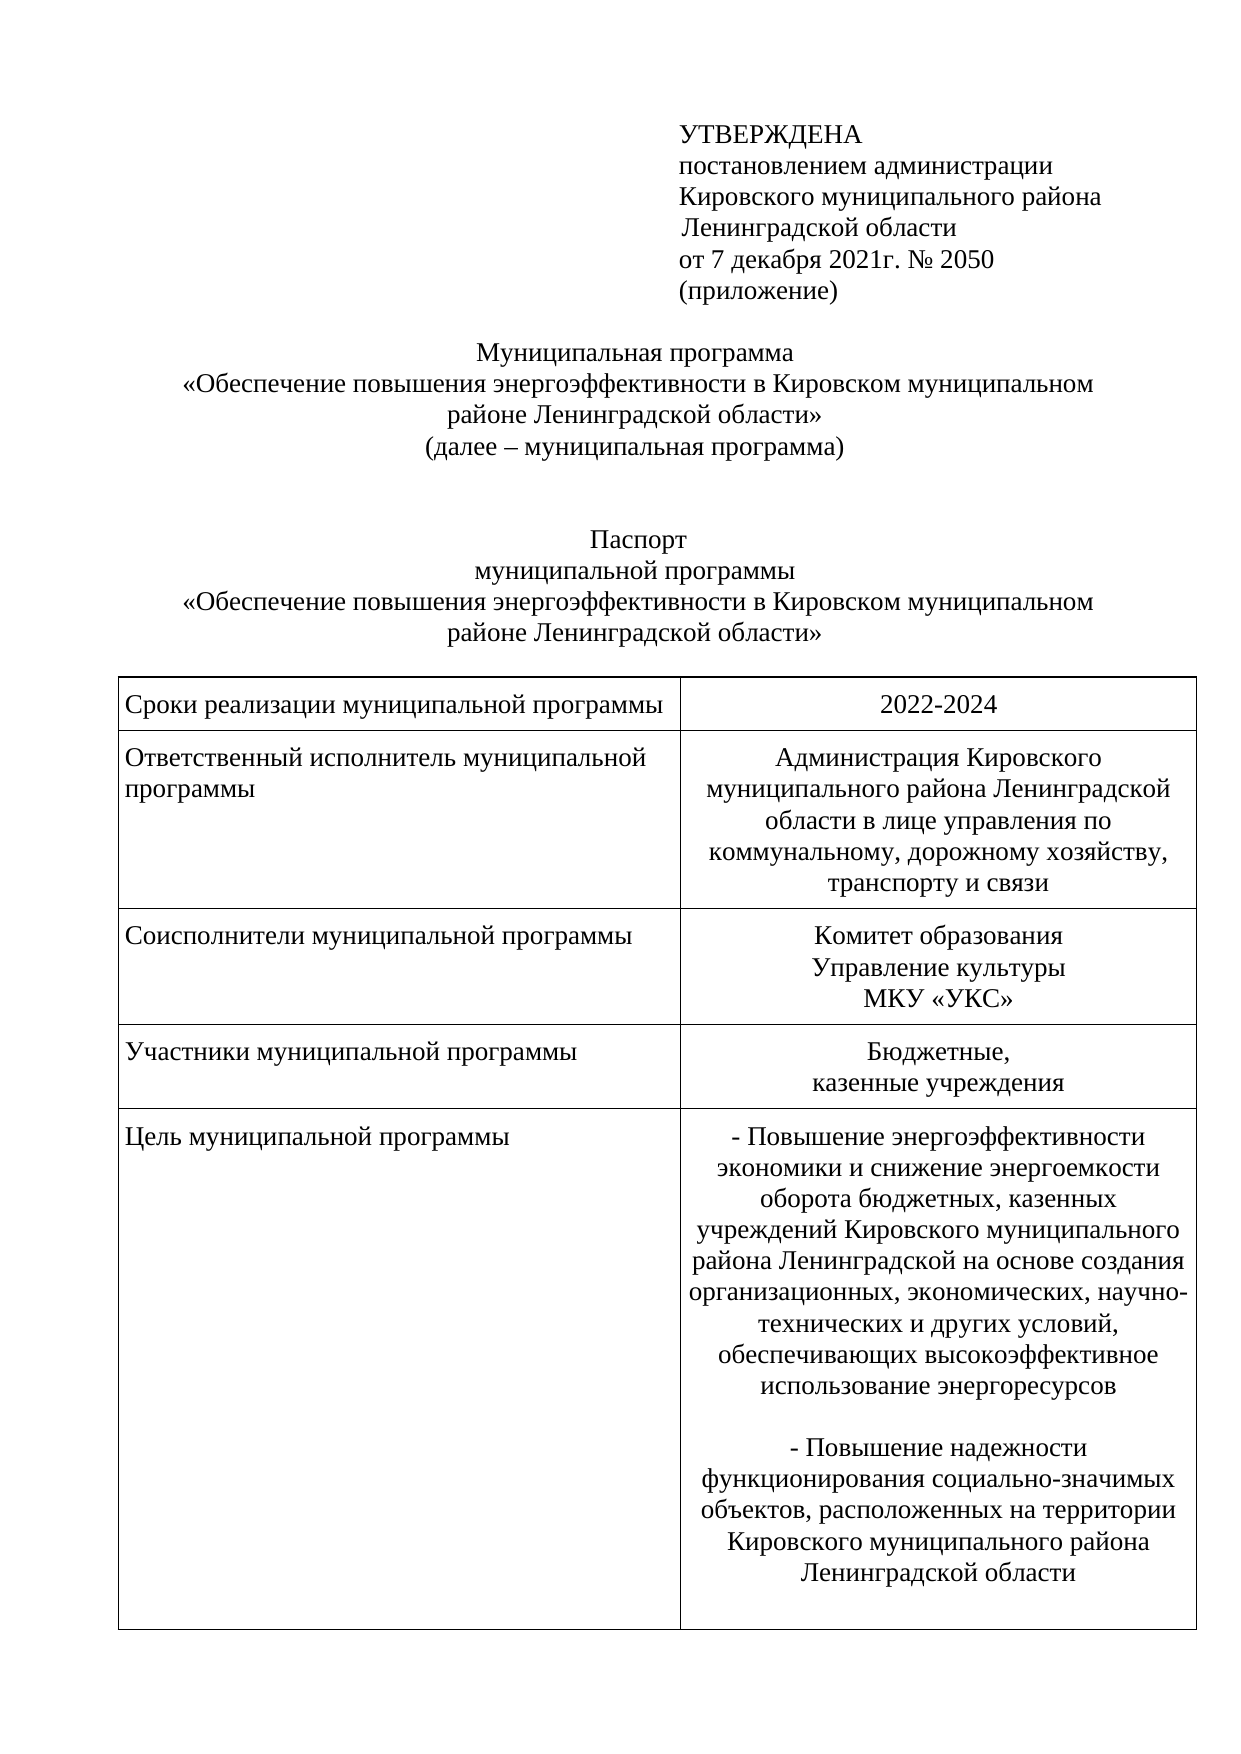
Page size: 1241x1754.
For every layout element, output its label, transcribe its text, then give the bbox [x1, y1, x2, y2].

text постановлением администрации [605, 149, 1107, 180]
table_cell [119, 1109, 680, 1629]
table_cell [681, 1109, 1196, 1629]
table_cell Участники муниципальной программы [119, 1025, 680, 1108]
table_cell Соисполнители муниципальной программы [119, 909, 680, 1023]
text «Обеспечение повышения энергоэффективности в Кировском муниципальном районе Ленинградской области» [162, 585, 1107, 648]
text Паспорт [162, 523, 1107, 554]
table_header 2022-2024 [681, 678, 1196, 730]
text УТВЕРЖДЕНА [605, 118, 1107, 149]
text Ленинградской области [162, 212, 1107, 243]
table_header Сроки реализации муниципальной программы [119, 678, 680, 730]
text муниципальной программы [162, 554, 1107, 585]
text (далее – муниципальная программа) [162, 429, 1107, 461]
text от 7 декабря 2021г. № 2050 [162, 243, 1107, 274]
table_cell Администрация Кировского муниципального района Ленинградской области в лице управления по коммунальному, дорожному хозяйству, транспорту и связи [681, 731, 1196, 908]
table_cell Бюджетные, казенные учреждения [681, 1025, 1196, 1108]
text Муниципальная программа [162, 336, 1107, 367]
text (приложение) [162, 274, 1107, 305]
text «Обеспечение повышения энергоэффективности в Кировском муниципальном районе Ленинградской области» [162, 367, 1107, 429]
table_cell Комитет образования Управление культуры МКУ «УКС» [681, 909, 1196, 1023]
text Кировского муниципального района [605, 180, 1107, 212]
table_cell Ответственный исполнитель муниципальной программы [119, 731, 680, 908]
